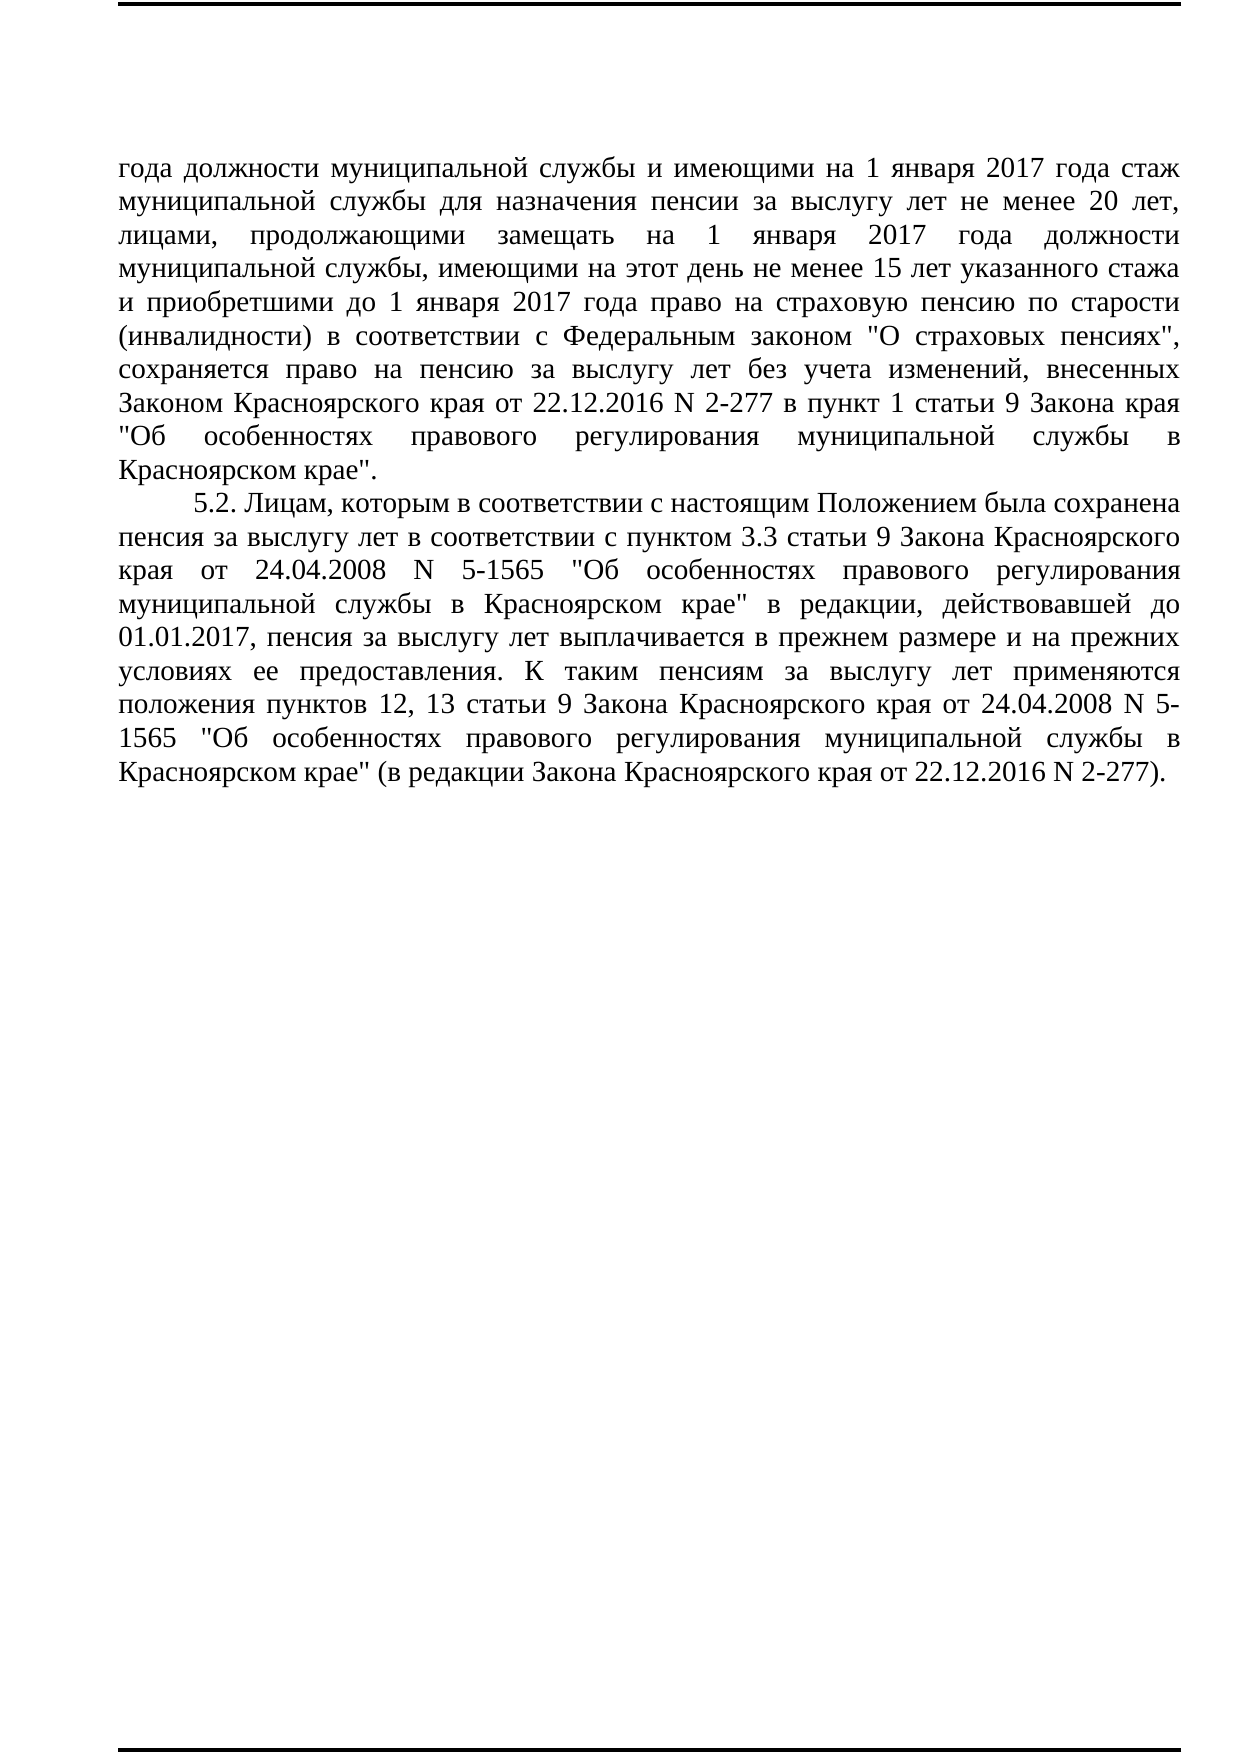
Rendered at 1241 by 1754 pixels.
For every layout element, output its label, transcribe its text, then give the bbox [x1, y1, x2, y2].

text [118, 150, 1181, 485]
text 5.2. Лицам, которым в соответствии с настоящим Положением была сохранена пенсия за выслугу лет в соответствии с пунктом 3.3 статьи 9 Закона Красноярского края от 24.04.2008 N 5-1565 "Об особенностях правового регулирования муниципальной службы в Красноярском крае" в редакции, действовавшей до 01.01.2017, пенсия за выслугу лет выплачивается в прежнем размере и на прежних условиях ее предоставления. К таким пенсиям за выслугу лет применяются положения пунктов 12, 13 статьи 9 Закона Красноярского края от 24.04.2008 N 5-1565 "Об особенностях правового регулирования муниципальной службы в Красноярском крае" (в редакции Закона Красноярского края от 22.12.2016 N 2-277). [118, 485, 1181, 787]
